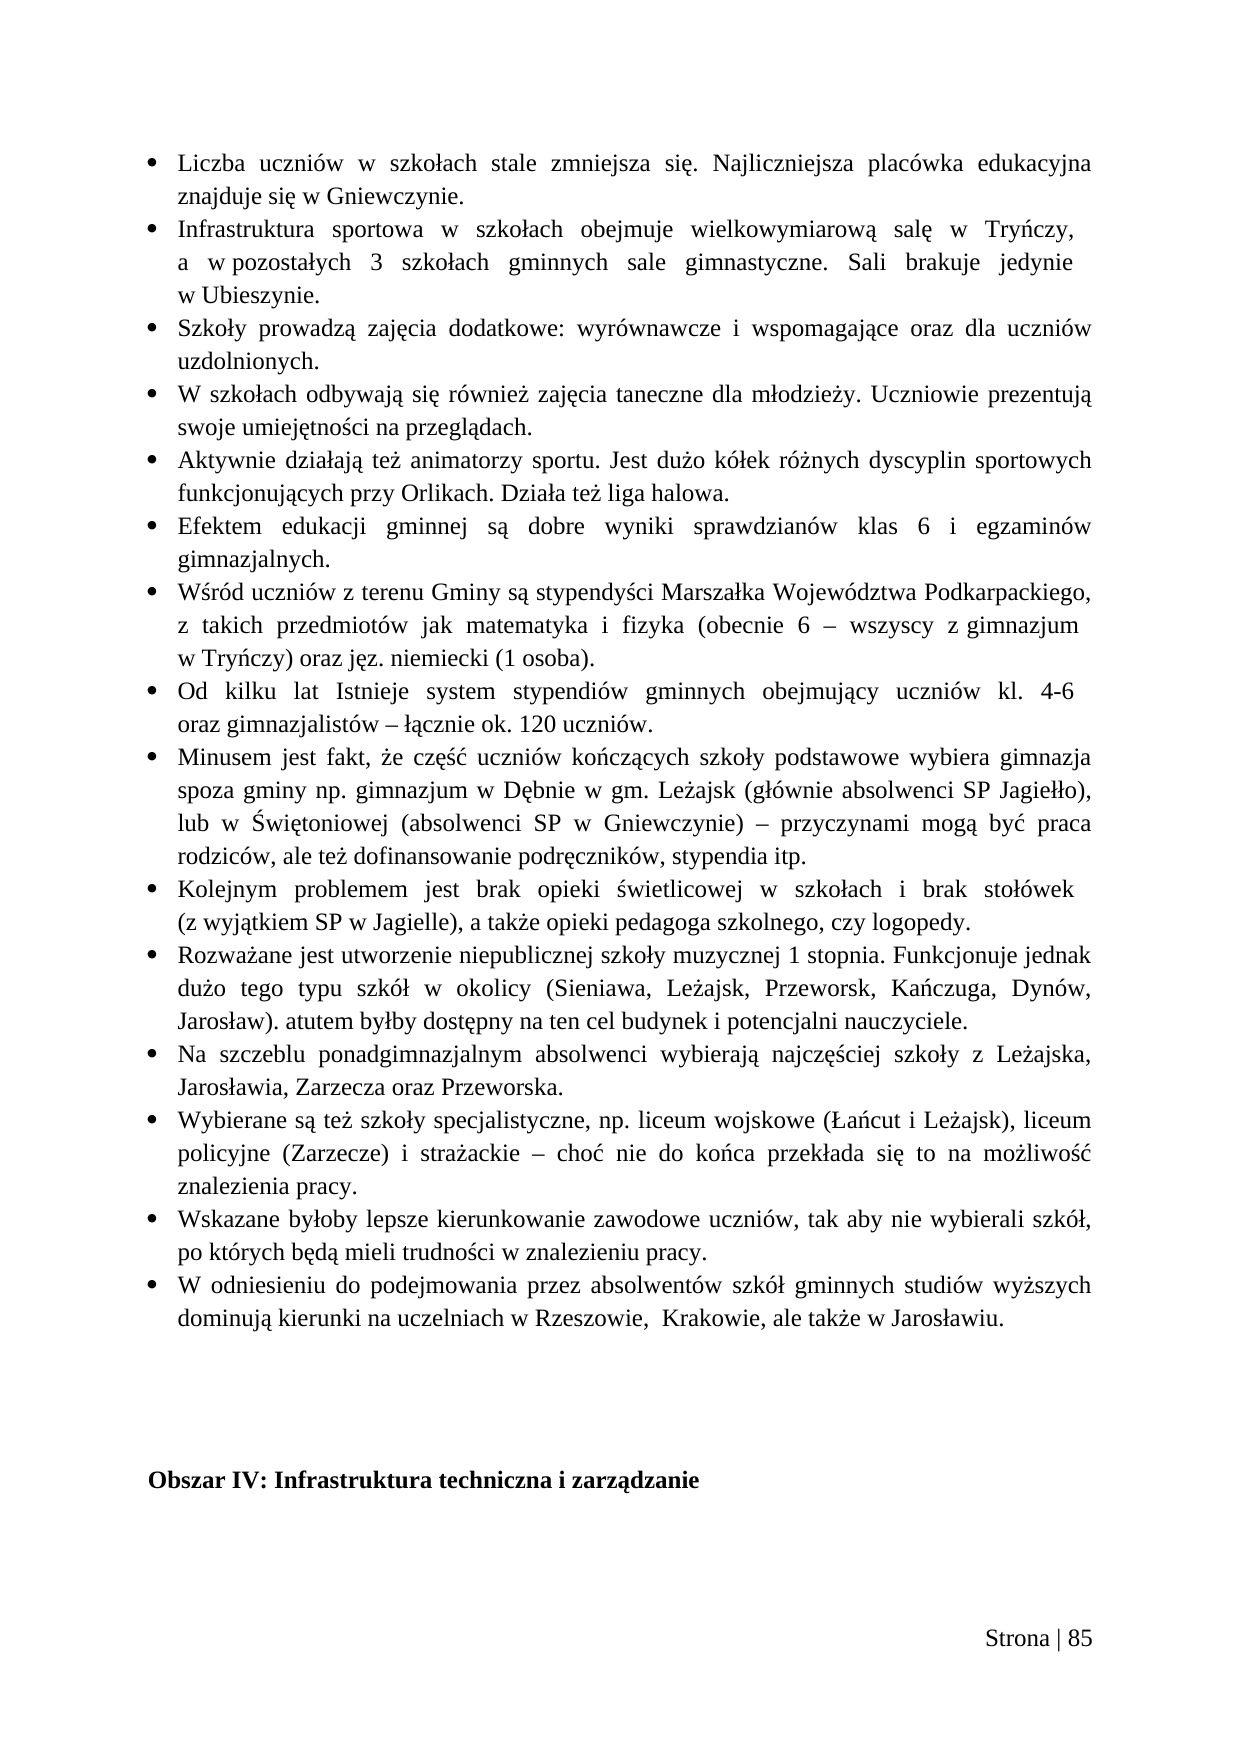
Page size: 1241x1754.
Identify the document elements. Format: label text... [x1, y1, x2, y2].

list Od kilku lat Istnieje system stypendiów gminnych obejmujący uczniów kl. 4-6 oraz gimnazjalistów – łącznie ok. 120 uczniów. [148, 676, 1092, 738]
list Infrastruktura sportowa w szkołach obejmuje wielkowymiarową salę w Tryńczy, a w pozostałych 3 szkołach gminnych sale gimnastyczne. Sali brakuje jedynie w Ubieszynie. [148, 214, 1092, 308]
list Aktywnie działają też animatorzy sportu. Jest dużo kółek różnych dyscyplin sportowych funkcjonujących przy Orlikach. Działa też liga halowa. [148, 445, 1092, 507]
list Liczba uczniów w szkołach stale zmniejsza się. Najliczniejsza placówka edukacyjna znajduje się w Gniewczynie. [148, 148, 1092, 209]
list Szkoły prowadzą zajęcia dodatkowe: wyrównawcze i wspomagające oraz dla uczniów uzdolnionych. [148, 313, 1092, 374]
text Obszar IV: Infrastruktura techniczna i zarządzanie [148, 1465, 1092, 1493]
list Efektem edukacji gminnej są dobre wyniki sprawdzianów klas 6 i egzaminów gimnazjalnych. [148, 511, 1092, 573]
list Rozważane jest utworzenie niepublicznej szkoły muzycznej 1 stopnia. Funkcjonuje jednak dużo tego typu szkół w okolicy (Sieniawa, Leżajsk, Przeworsk, Kańczuga, Dynów, Jarosław). atutem byłby dostępny na ten cel budynek i potencjalni nauczyciele. [148, 940, 1092, 1035]
list Wskazane byłoby lepsze kierunkowanie zawodowe uczniów, tak aby nie wybierali szkół, po których będą mieli trudności w znalezieniu pracy. [148, 1204, 1092, 1266]
list Kolejnym problemem jest brak opieki świetlicowej w szkołach i brak stołówek (z wyjątkiem SP w Jagielle), a także opieki pedagoga szkolnego, czy logopedy. [148, 874, 1092, 936]
list W szkołach odbywają się również zajęcia taneczne dla młodzieży. Uczniowie prezentują swoje umiejętności na przeglądach. [148, 379, 1092, 441]
list Wśród uczniów z terenu Gminy są stypendyści Marszałka Województwa Podkarpackiego, z takich przedmiotów jak matematyka i fizyka (obecnie 6 – wszyscy z gimnazjum w Tryńczy) oraz jęz. niemiecki (1 osoba). [148, 577, 1092, 672]
list Wybierane są też szkoły specjalistyczne, np. liceum wojskowe (Łańcut i Leżajsk), liceum policyjne (Zarzecze) i strażackie – choć nie do końca przekłada się to na możliwość znalezienia pracy. [148, 1105, 1092, 1200]
list W odniesieniu do podejmowania przez absolwentów szkół gminnych studiów wyższych dominują kierunki na uczelniach w Rzeszowie, Krakowie, ale także w Jarosławiu. [148, 1270, 1092, 1332]
list Minusem jest fakt, że część uczniów kończących szkoły podstawowe wybiera gimnazja spoza gminy np. gimnazjum w Dębnie w gm. Leżajsk (głównie absolwenci SP Jagiełło), lub w Świętoniowej (absolwenci SP w Gniewczynie) – przyczynami mogą być praca rodziców, ale też dofinansowanie podręczników, stypendia itp. [148, 742, 1092, 870]
list Na szczeblu ponadgimnazjalnym absolwenci wybierają najczęściej szkoły z Leżajska, Jarosławia, Zarzecza oraz Przeworska. [148, 1039, 1092, 1101]
